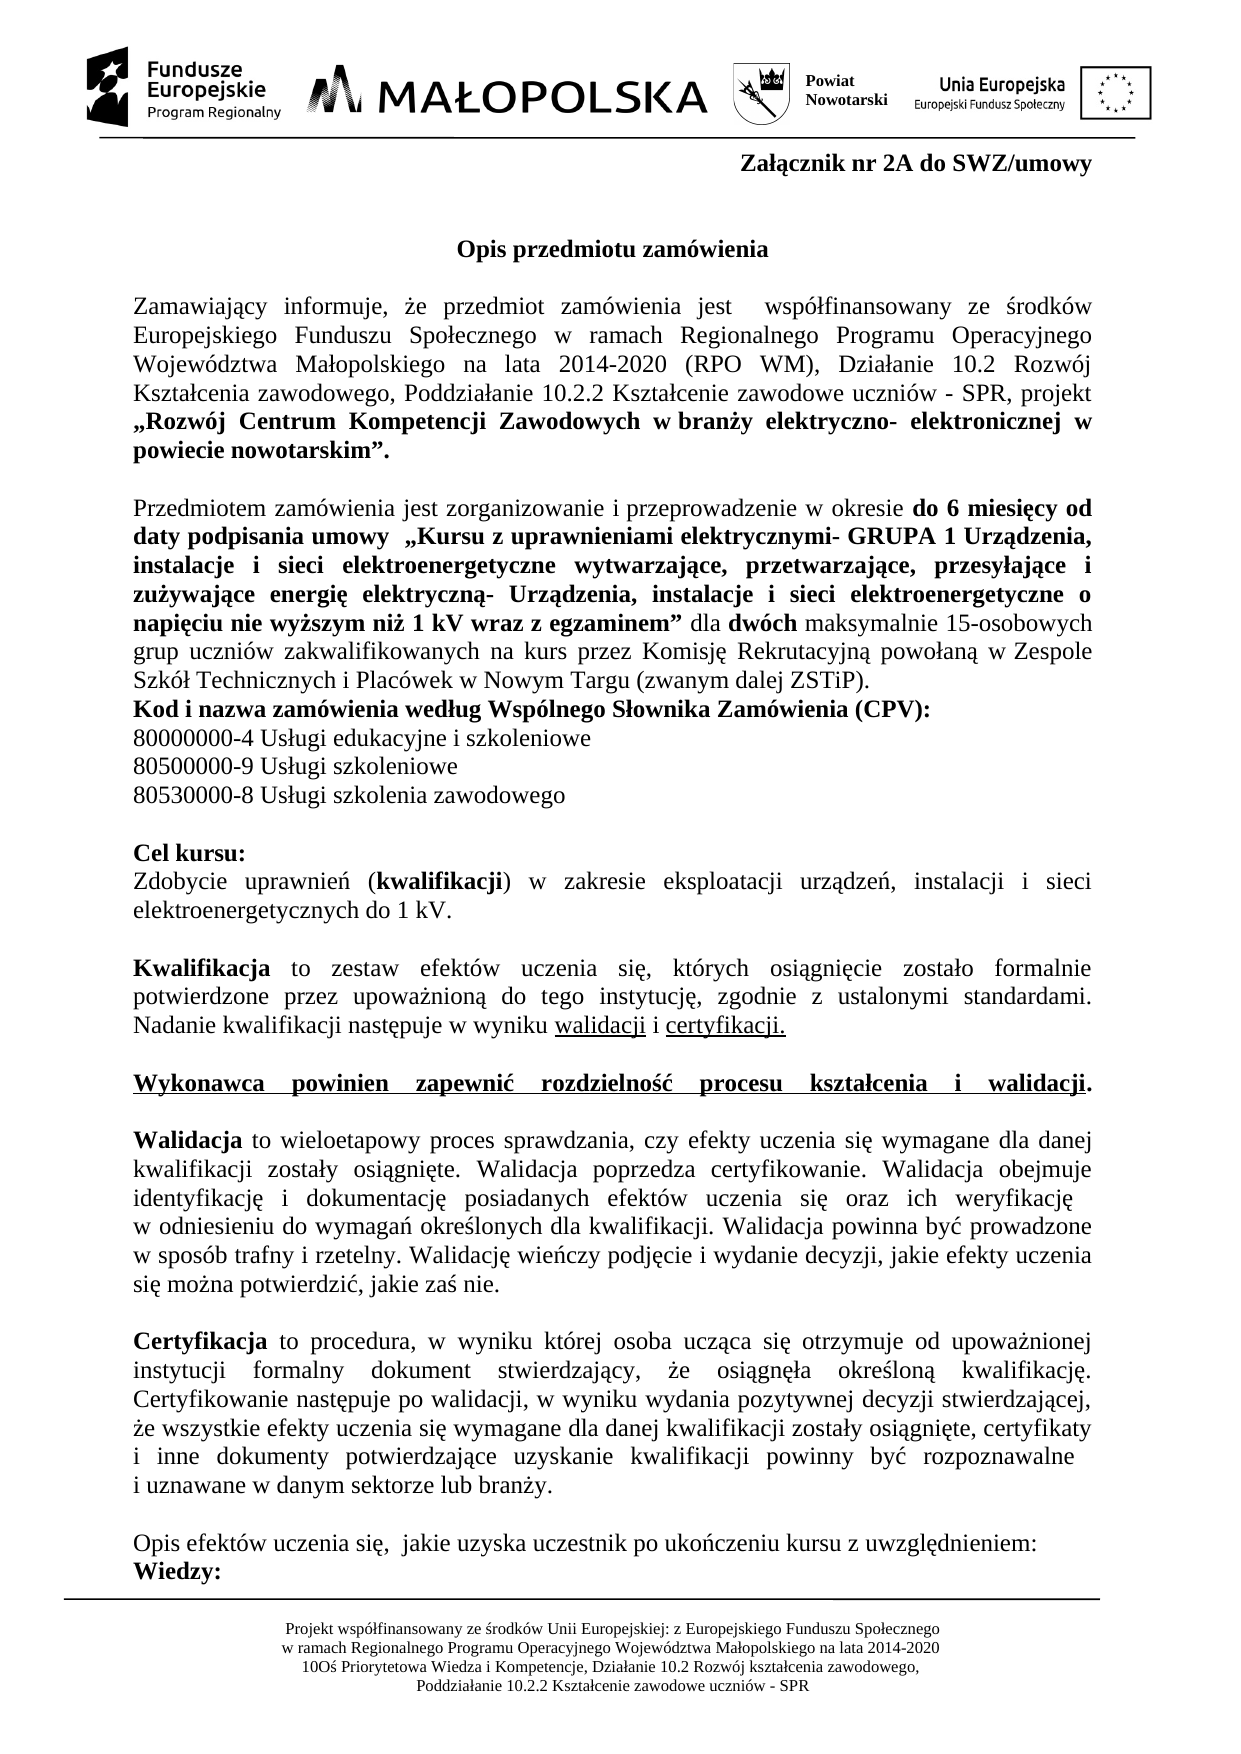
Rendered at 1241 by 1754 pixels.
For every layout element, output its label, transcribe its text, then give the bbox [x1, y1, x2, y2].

picture [899, 48, 1167, 137]
text Cel kursu: [133, 838, 1092, 866]
text Kwalifikacja to zestaw efektów uczenia się, których osiągnięcie zostało formalnie potwierdzone przez upoważnioną do tego instytucję, zgodnie z ustalonymi standardami. Nadanie kwalifikacji następuje w wyniku walidacji i certyfikacji. [133, 953, 1092, 1039]
picture [66, 26, 714, 147]
text Certyfikacja to procedura, w wyniku której osoba ucząca się otrzymuje od upoważnionej instytucji formalny dokument stwierdzający, że osiągnęła określoną kwalifikację. Certyfikowanie następuje po walidacji, w wyniku wydania pozytywnej decyzji stwierdzającej, że wszystkie efekty uczenia się wymagane dla danej kwalifikacji zostały osiągnięte, certyfikaty i inne dokumenty potwierdzające uzyskanie kwalifikacji powinny być rozpoznawalne i uznawane w danym sektorze lub branży. [133, 1326, 1092, 1499]
text Opis efektów uczenia się, jakie uzyska uczestnik po ukończeniu kursu z uwzględnieniem: [133, 1528, 1092, 1556]
text Opis przedmiotu zamówienia [133, 234, 1092, 263]
text Załącznik nr 2A do SWZ/umowy [133, 148, 1092, 176]
text 80000000-4 Usługi edukacyjne i szkoleniowe [133, 723, 1092, 751]
text Zdobycie uprawnień (kwalifikacji) w zakresie eksploatacji urządzeń, instalacji i sieci elektroenergetycznych do 1 kV. [133, 866, 1092, 924]
text Wykonawca powinien zapewnić rozdzielność procesu kształcenia i walidacji. [133, 1068, 1092, 1125]
text Kod i nazwa zamówienia według Wspólnego Słownika Zamówienia (CPV): [133, 694, 1092, 723]
text 80530000-8 Usługi szkolenia zawodowego [133, 780, 1092, 809]
text Wiedzy: [133, 1556, 1092, 1585]
text Przedmiotem zamówienia jest zorganizowanie i przeprowadzenie w okresie do 6 miesięcy od daty podpisania umowy „Kursu z uprawnieniami elektrycznymi- GRUPA 1 Urządzenia, instalacje i sieci elektroenergetyczne wytwarzające, przetwarzające, przesyłające i zużywające energię elektryczną- Urządzenia, instalacje i sieci elektroenergetyczne o napięciu nie wyższym niż 1 kV wraz z egzaminem” dla dwóch maksymalnie 15-osobowych grup uczniów zakwalifikowanych na kurs przez Komisję Rekrutacyjną powołaną w Zespole Szkół Technicznych i Placówek w Nowym Targu (zwanym dalej ZSTiP). [133, 493, 1092, 694]
text Walidacja to wieloetapowy proces sprawdzania, czy efekty uczenia się wymagane dla danej kwalifikacji zostały osiągnięte. Walidacja poprzedza certyfikowanie. Walidacja obejmuje identyfikację i dokumentację posiadanych efektów uczenia się oraz ich weryfikację w odniesieniu do wymagań określonych dla kwalifikacji. Walidacja powinna być prowadzone w sposób trafny i rzetelny. Walidację wieńczy podjęcie i wydanie decyzji, jakie efekty uczenia się można potwierdzić, jakie zaś nie. [133, 1125, 1092, 1298]
text 80500000-9 Usługi szkoleniowe [133, 751, 1092, 780]
text Zamawiający informuje, że przedmiot zamówienia jest współfinansowany ze środków Europejskiego Funduszu Społecznego w ramach Regionalnego Programu Operacyjnego Województwa Małopolskiego na lata 2014-2020 (RPO WM), Działanie 10.2 Rozwój Kształcenia zawodowego, Poddziałanie 10.2.2 Kształcenie zawodowe uczniów - SPR, projekt „Rozwój Centrum Kompetencji Zawodowych w branży elektryczno- elektronicznej w powiecie nowotarskim”. [133, 291, 1092, 464]
